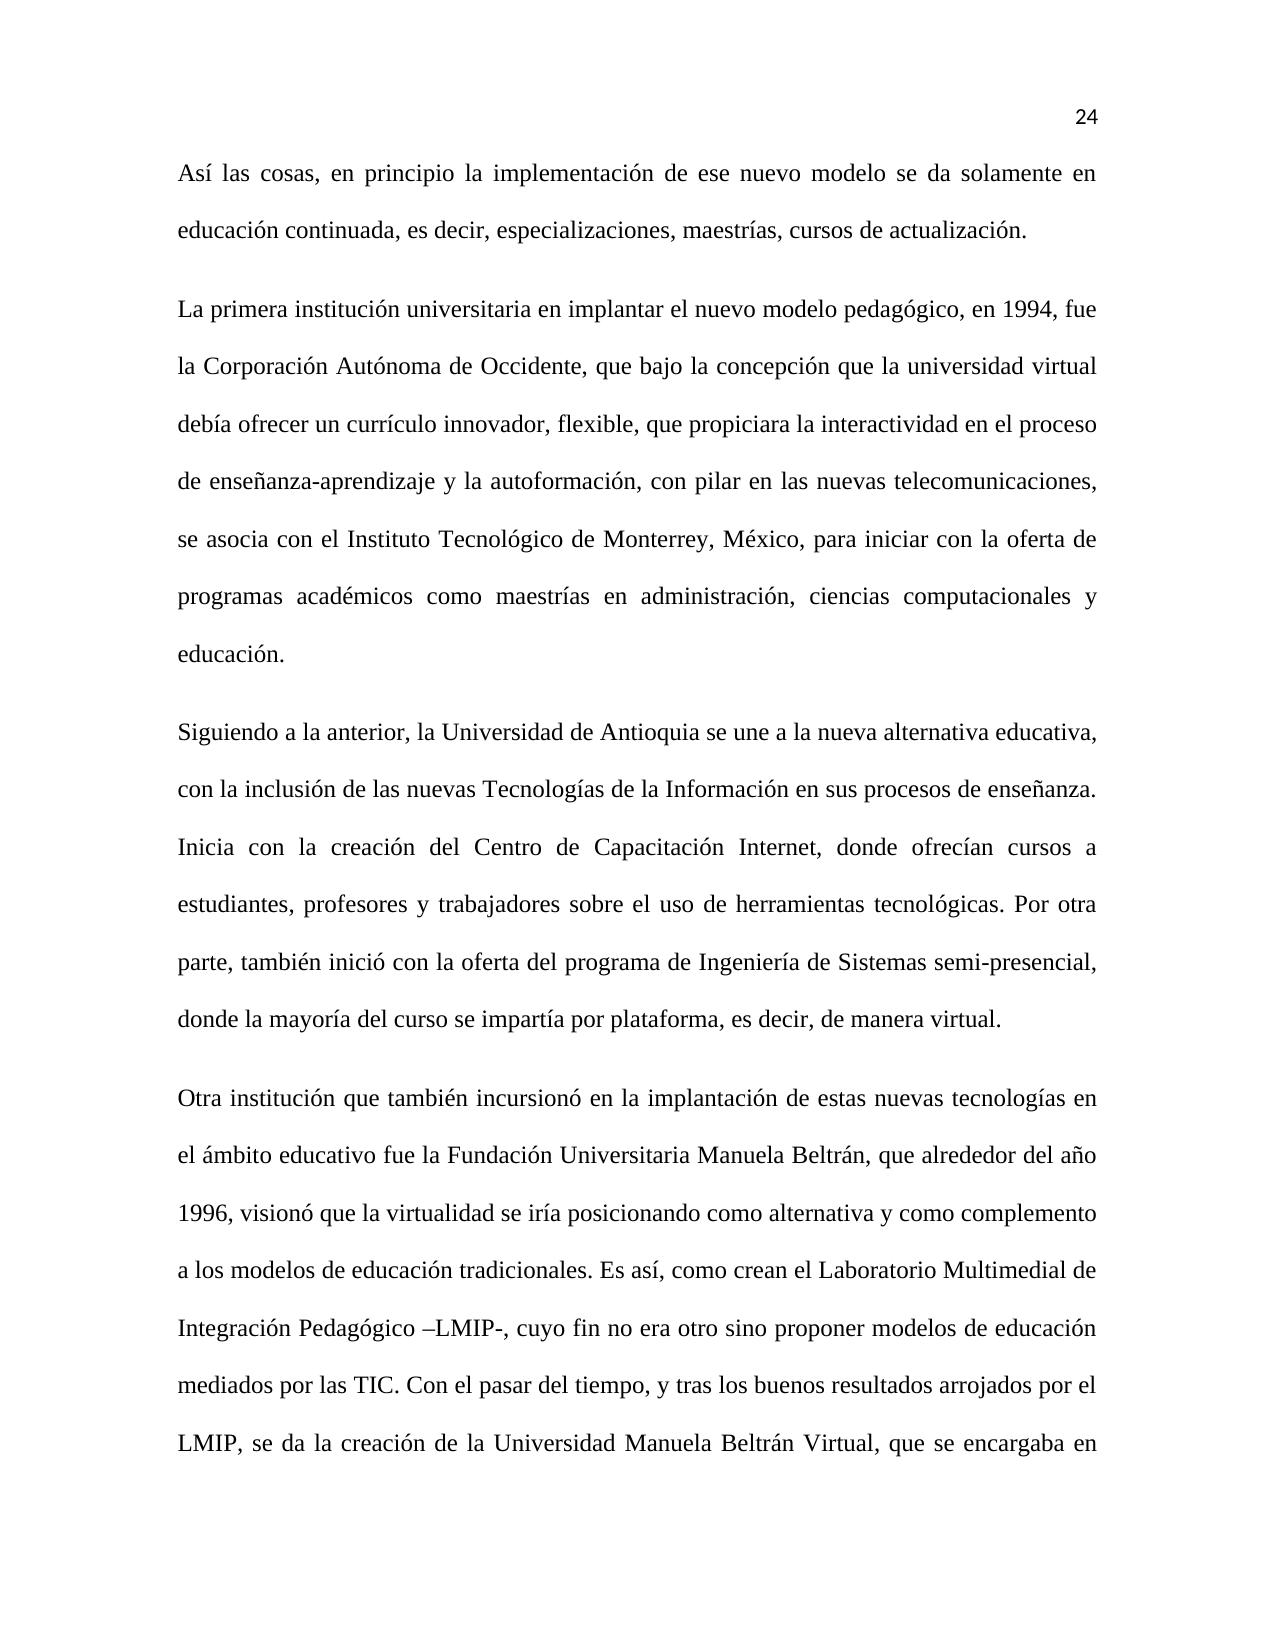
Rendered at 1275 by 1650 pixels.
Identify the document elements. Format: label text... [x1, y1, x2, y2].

text Así las cosas, en principio la implementación de ese nuevo modelo se da solamente en educación continuada, es decir, especializaciones, maestrías, cursos de actualización. [177, 158, 1098, 244]
text La primera institución universitaria en implantar el nuevo modelo pedagógico, en 1994, fue la Corporación Autónoma de Occidente, que bajo la concepción que la universidad virtual debía ofrecer un currículo innovador, flexible, que propiciara la interactividad en el proceso de enseñanza-aprendizaje y la autoformación, con pilar en las nuevas telecomunicaciones, se asocia con el Instituto Tecnológico de Monterrey, México, para iniciar con la oferta de programas académicos como maestrías en administración, ciencias computacionales y educación. [177, 294, 1098, 667]
text Siguiendo a la anterior, la Universidad de Antioquia se une a la nueva alternativa educativa, con la inclusión de las nuevas Tecnologías de la Información en sus procesos de enseñanza. Inicia con la creación del Centro de Capacitación Internet, donde ofrecían cursos a estudiantes, profesores y trabajadores sobre el uso de herramientas tecnológicas. Por otra parte, también inició con la oferta del programa de Ingeniería de Sistemas semi-presencial, donde la mayoría del curso se impartía por plataforma, es decir, de manera virtual. [177, 717, 1098, 1033]
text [177, 1083, 1098, 1457]
